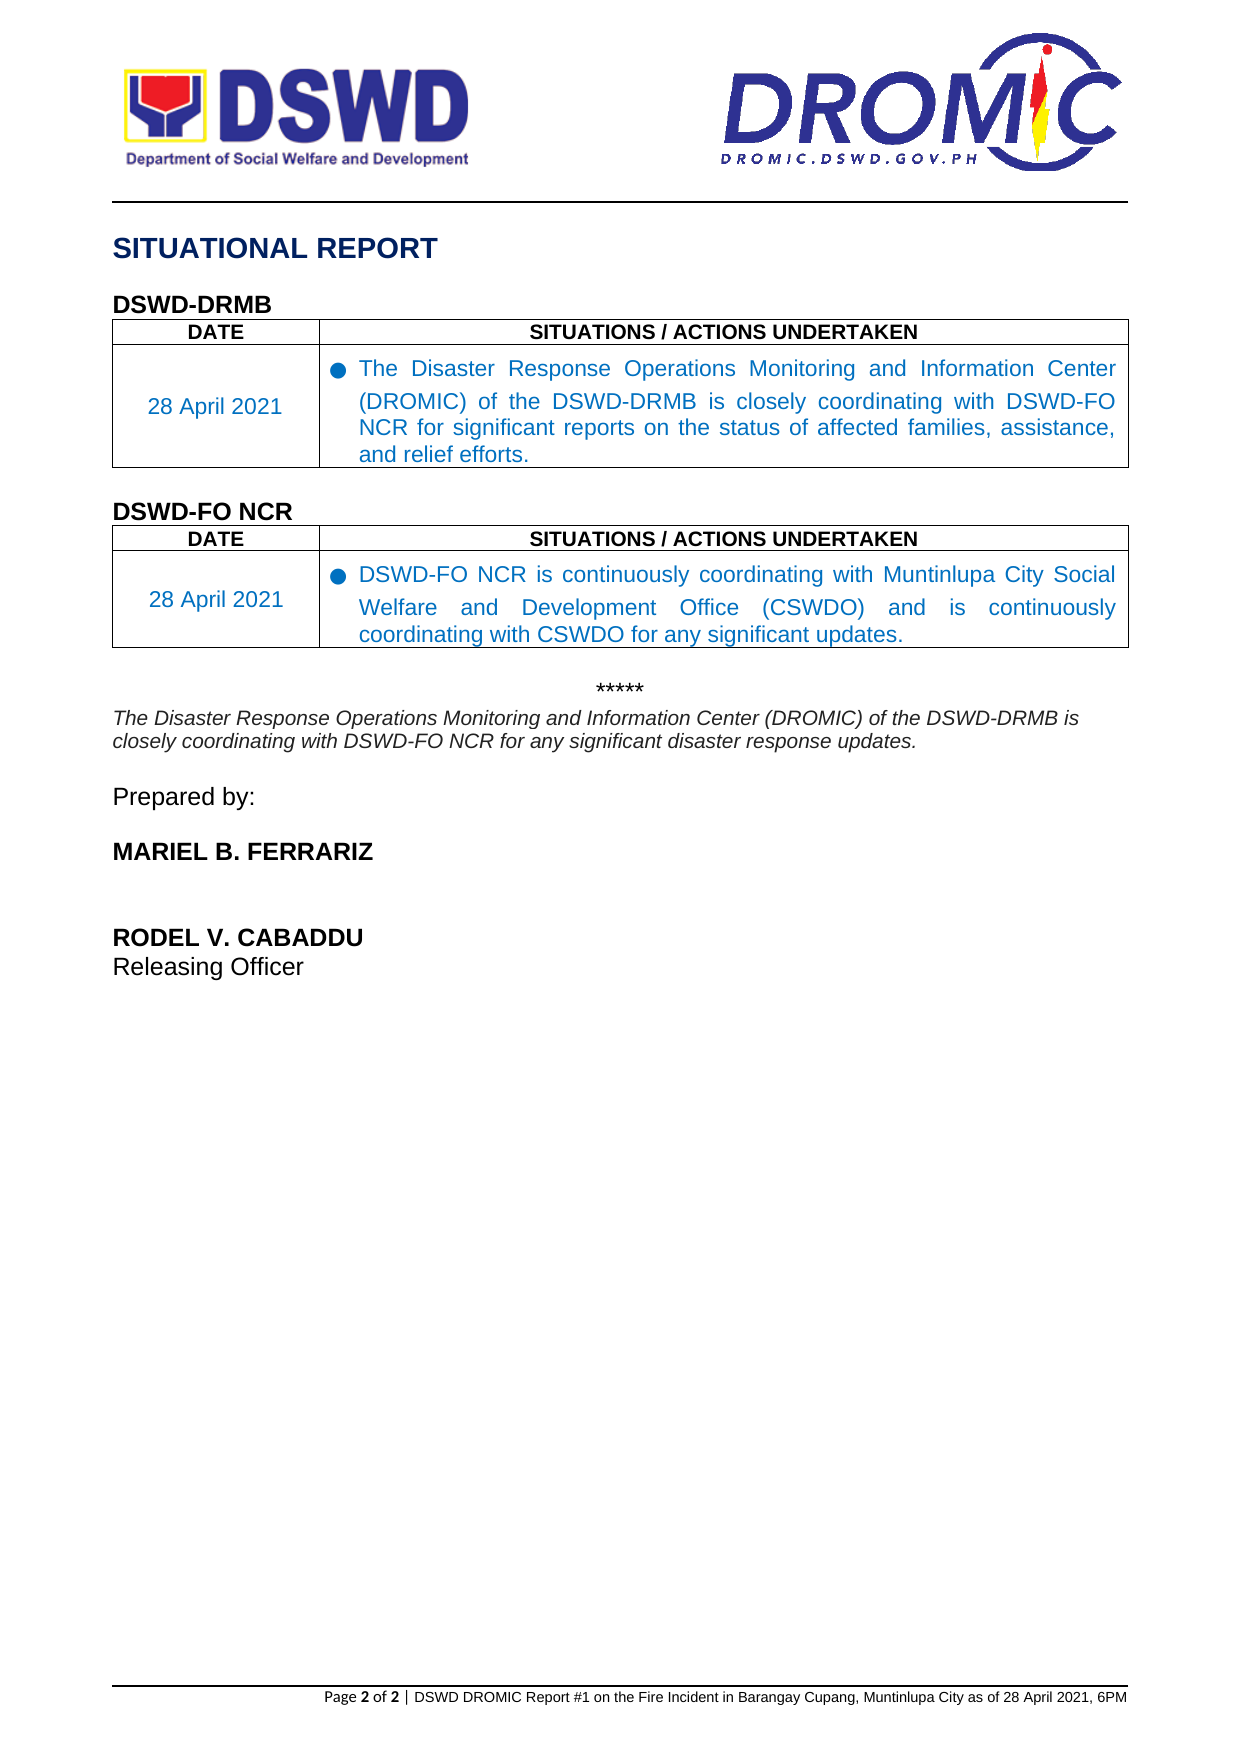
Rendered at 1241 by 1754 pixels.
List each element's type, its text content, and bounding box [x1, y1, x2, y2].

picture [112, 65, 481, 172]
text SITUATIONAL REPORT [112, 231, 1128, 264]
table_header DATE [113, 320, 319, 344]
table_cell 28 April 2021 [113, 551, 319, 647]
text DSWD-FO NCR [112, 497, 1128, 525]
table_cell 28 April 2021 [113, 345, 319, 467]
table_header SITUATIONS / ACTIONS UNDERTAKEN [320, 526, 1128, 550]
table_cell DSWD-FO NCR is continuously coordinating with Muntinlupa City Social Welfare and Development Office (CSWDO) and is continuously coordinating with CSWDO for any significant updates. [320, 551, 1128, 647]
table_cell The Disaster Response Operations Monitoring and Information Center (DROMIC) of the DSWD-DRMB is closely coordinating with DSWD-FO NCR for significant reports on the status of affected families, assistance, and relief efforts. [320, 345, 1128, 467]
text ***** [112, 677, 1128, 705]
text RODEL V. CABADDU [112, 923, 1128, 952]
picture [713, 32, 1127, 171]
table_header DATE [113, 526, 319, 550]
table_header SITUATIONS / ACTIONS UNDERTAKEN [320, 320, 1128, 344]
text DSWD-DRMB [112, 290, 1128, 319]
text Prepared by: [112, 782, 1128, 811]
text Releasing Officer [112, 952, 1128, 981]
text MARIEL B. FERRARIZ [112, 837, 1128, 866]
